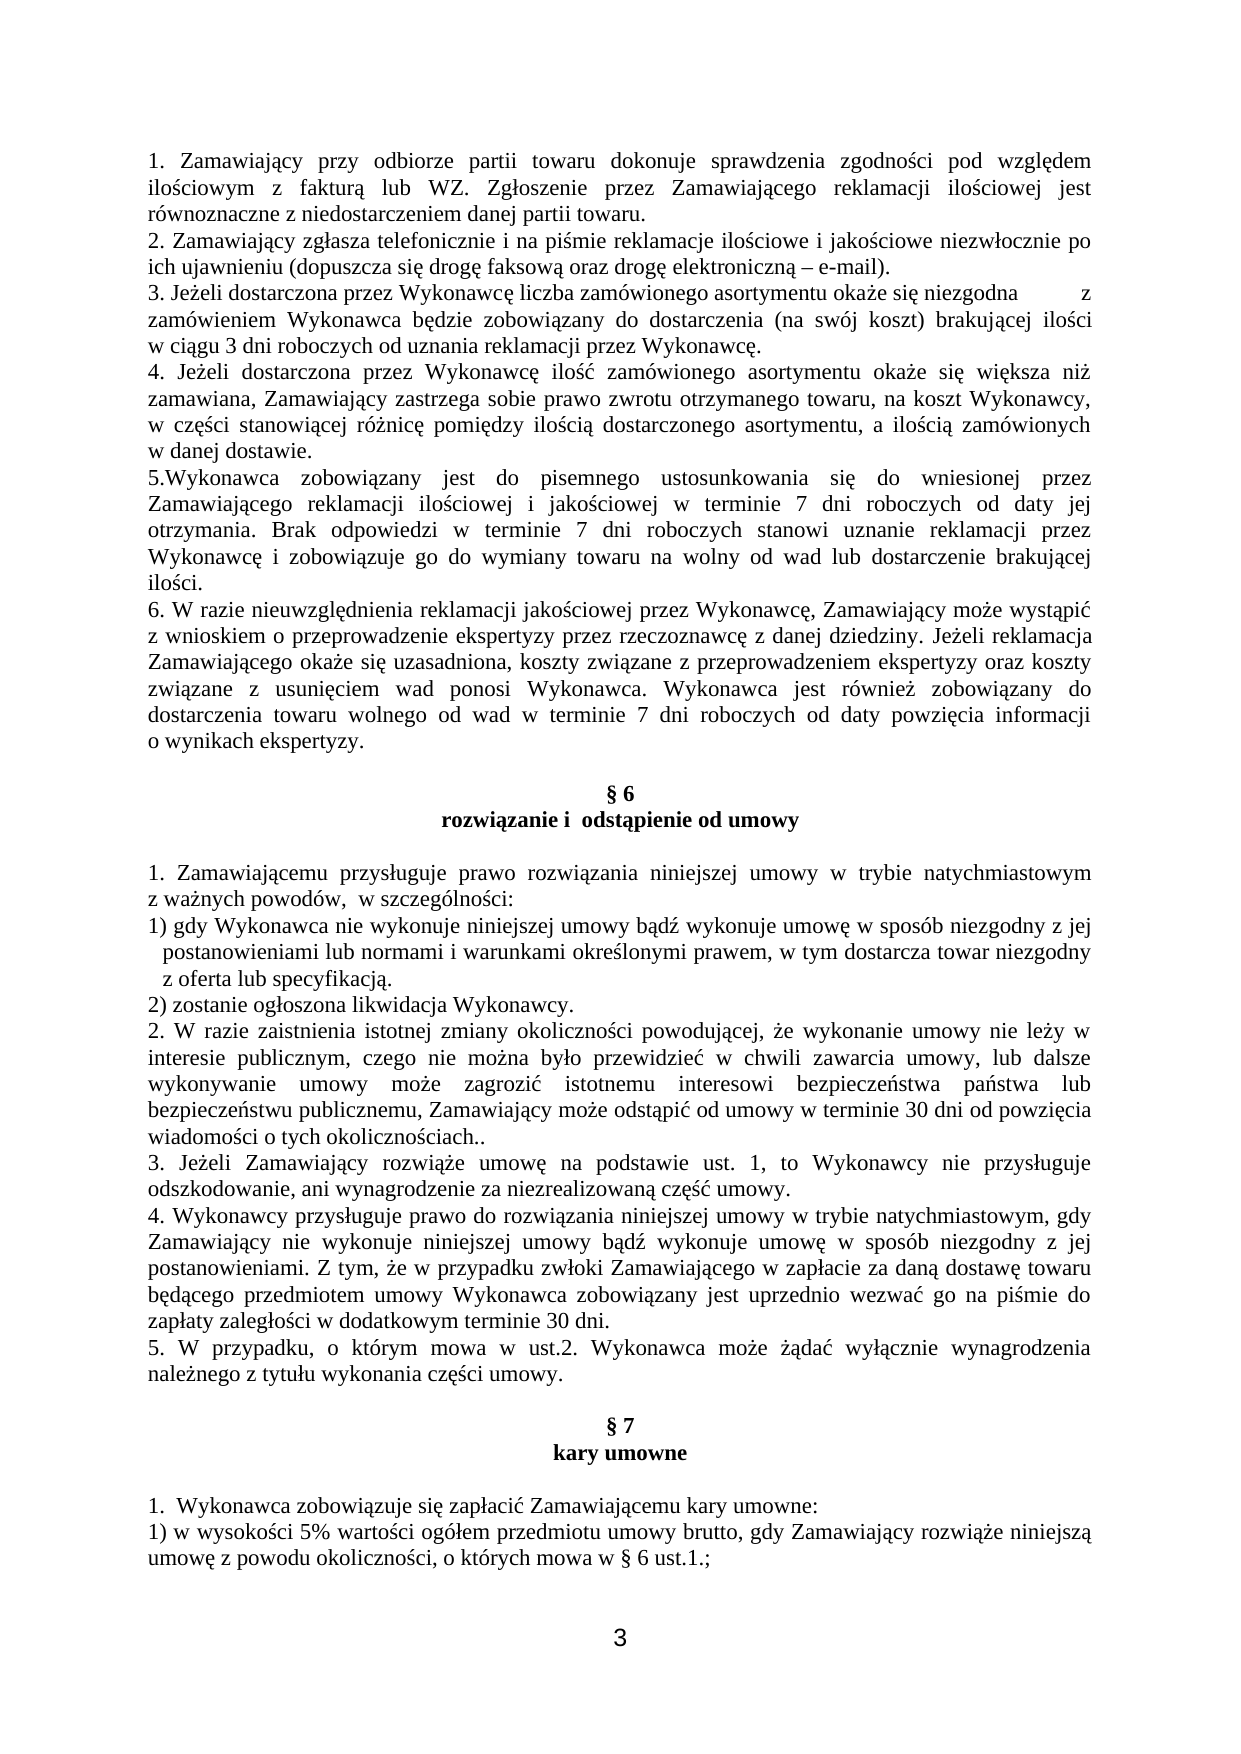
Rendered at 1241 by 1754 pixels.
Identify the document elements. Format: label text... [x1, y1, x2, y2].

text 3. Jeżeli Zamawiający rozwiąże umowę na podstawie ust. 1, to Wykonawcy nie przysługuje odszkodowanie, ani wynagrodzenie za niezrealizowaną część umowy. [148, 1149, 1093, 1202]
text 4. Jeżeli dostarczona przez Wykonawcę ilość zamówionego asortymentu okaże się większa niż zamawiana, Zamawiający zastrzega sobie prawo zwrotu otrzymanego towaru, na koszt Wykonawcy, w części stanowiącej różnicę pomiędzy ilością dostarczonego asortymentu, a ilością zamówionych w danej dostawie. [148, 358, 1093, 464]
text kary umowne [148, 1439, 1093, 1465]
text 1) gdy Wykonawca nie wykonuje niniejszej umowy bądź wykonuje umowę w sposób niezgodny z jej postanowieniami lub normami i warunkami określonymi prawem, w tym dostarcza towar niezgodny z oferta lub specyfikacją. [148, 912, 1093, 991]
text § 7 [148, 1413, 1093, 1439]
text 1) w wysokości 5% wartości ogółem przedmiotu umowy brutto, gdy Zamawiający rozwiąże niniejszą umowę z powodu okoliczności, o których mowa w § 6 ust.1.; [148, 1518, 1093, 1571]
text 1. Zamawiającemu przysługuje prawo rozwiązania niniejszej umowy w trybie natychmiastowym z ważnych powodów, w szczególności: [148, 859, 1093, 912]
text 1. Wykonawca zobowiązuje się zapłacić Zamawiającemu kary umowne: [148, 1492, 1093, 1518]
text 2. Zamawiający zgłasza telefonicznie i na piśmie reklamacje ilościowe i jakościowe niezwłocznie po ich ujawnieniu (dopuszcza się drogę faksową oraz drogę elektroniczną – e-mail). [148, 227, 1093, 279]
text 1. Zamawiający przy odbiorze partii towaru dokonuje sprawdzenia zgodności pod względem ilościowym z fakturą lub WZ. Zgłoszenie przez Zamawiającego reklamacji ilościowej jest równoznaczne z niedostarczeniem danej partii towaru. [148, 148, 1093, 227]
text 4. Wykonawcy przysługuje prawo do rozwiązania niniejszej umowy w trybie natychmiastowym, gdy Zamawiający nie wykonuje niniejszej umowy bądź wykonuje umowę w sposób niezgodny z jej postanowieniami. Z tym, że w przypadku zwłoki Zamawiającego w zapłacie za daną dostawę towaru będącego przedmiotem umowy Wykonawca zobowiązany jest uprzednio wezwać go na piśmie do zapłaty zaległości w dodatkowym terminie 30 dni. [148, 1202, 1093, 1333]
text 5.Wykonawca zobowiązany jest do pisemnego ustosunkowania się do wniesionej przez Zamawiającego reklamacji ilościowej i jakościowej w terminie 7 dni roboczych od daty jej otrzymania. Brak odpowiedzi w terminie 7 dni roboczych stanowi uznanie reklamacji przez Wykonawcę i zobowiązuje go do wymiany towaru na wolny od wad lub dostarczenie brakującej ilości. [148, 464, 1093, 596]
text 2) zostanie ogłoszona likwidacja Wykonawcy. [148, 991, 1093, 1017]
text 6. W razie nieuwzględnienia reklamacji jakościowej przez Wykonawcę, Zamawiający może wystąpić z wnioskiem o przeprowadzenie ekspertyzy przez rzeczoznawcę z danej dziedziny. Jeżeli reklamacja Zamawiającego okaże się uzasadniona, koszty związane z przeprowadzeniem ekspertyzy oraz koszty związane z usunięciem wad ponosi Wykonawca. Wykonawca jest również zobowiązany do dostarczenia towaru wolnego od wad w terminie 7 dni roboczych od daty powzięcia informacji o wynikach ekspertyzy. [148, 596, 1093, 754]
text rozwiązanie i odstąpienie od umowy [148, 806, 1093, 833]
text 3. Jeżeli dostarczona przez Wykonawcę liczba zamówionego asortymentu okaże się niezgodna z zamówieniem Wykonawca będzie zobowiązany do dostarczenia (na swój koszt) brakującej ilości w ciągu 3 dni roboczych od uznania reklamacji przez Wykonawcę. [148, 279, 1093, 358]
text § 6 [148, 780, 1093, 806]
text 5. W przypadku, o którym mowa w ust.2. Wykonawca może żądać wyłącznie wynagrodzenia należnego z tytułu wykonania części umowy. [148, 1333, 1093, 1386]
text 2. W razie zaistnienia istotnej zmiany okoliczności powodującej, że wykonanie umowy nie leży w interesie publicznym, czego nie można było przewidzieć w chwili zawarcia umowy, lub dalsze wykonywanie umowy może zagrozić istotnemu interesowi bezpieczeństwa państwa lub bezpieczeństwu publicznemu, Zamawiający może odstąpić od umowy w terminie 30 dni od powzięcia wiadomości o tych okolicznościach.. [148, 1017, 1093, 1149]
